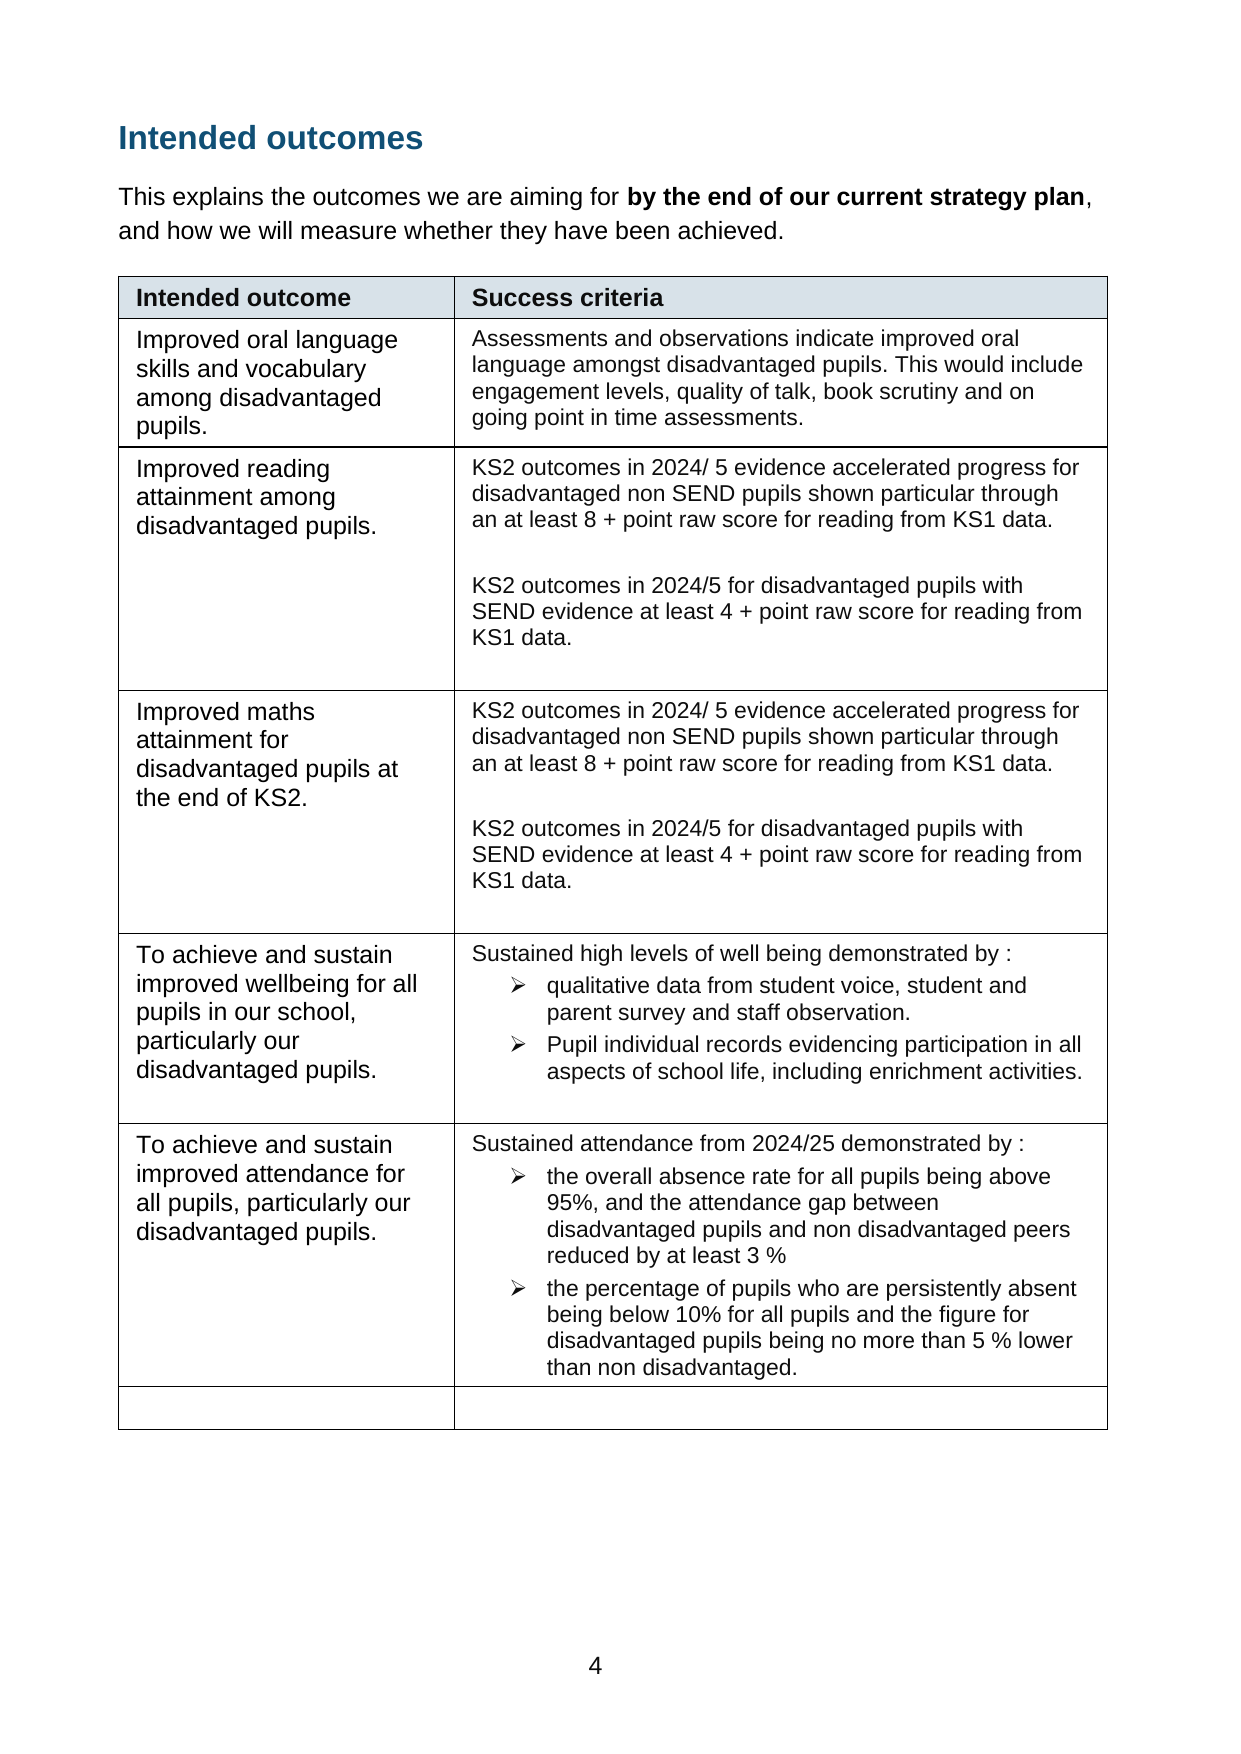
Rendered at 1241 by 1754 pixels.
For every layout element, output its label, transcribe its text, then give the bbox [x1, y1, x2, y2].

table_cell KS2 outcomes in 2024/ 5 evidence accelerated progress for disadvantaged non SEND pupils shown particular through an at least 8 + point raw score for reading from KS1 data. KS2 outcomes in 2024/5 for disadvantaged pupils with SEND evidence at least 4 + point raw score for reading from KS1 data. [455, 448, 1107, 689]
table_cell Improved oral language skills and vocabulary among disadvantaged pupils. [119, 319, 454, 446]
table_header Success criteria [455, 277, 1107, 318]
table_cell Improved reading attainment among disadvantaged pupils. [119, 448, 454, 689]
table_cell [119, 1387, 454, 1428]
table_cell [455, 1387, 1107, 1428]
table_cell Improved maths attainment for disadvantaged pupils at the end of KS2. [119, 691, 454, 933]
table_cell To achieve and sustain improved attendance for all pupils, particularly our disadvantaged pupils. [119, 1124, 454, 1386]
table_cell KS2 outcomes in 2024/ 5 evidence accelerated progress for disadvantaged non SEND pupils shown particular through an at least 8 + point raw score for reading from KS1 data. KS2 outcomes in 2024/5 for disadvantaged pupils with SEND evidence at least 4 + point raw score for reading from KS1 data. [455, 691, 1107, 933]
table_header Intended outcome [119, 277, 454, 318]
text This explains the outcomes we are aiming for by the end of our current strategy plan, and how we will measure whether they have been achieved. [118, 182, 1107, 245]
table_cell To achieve and sustain improved wellbeing for all pupils in our school, particularly our disadvantaged pupils. [119, 934, 454, 1123]
table_cell Assessments and observations indicate improved oral language amongst disadvantaged pupils. This would include engagement levels, quality of talk, book scrutiny and on going point in time assessments. [455, 319, 1107, 446]
table_cell Sustained high levels of well being demonstrated by : qualitative data from student voice, student and parent survey and staff observation. Pupil individual records evidencing participation in all aspects of school life, including enrichment activities. [455, 934, 1107, 1123]
table_cell Sustained attendance from 2024/25 demonstrated by : the overall absence rate for all pupils being above 95%, and the attendance gap between disadvantaged pupils and non disadvantaged peers reduced by at least 3 % the percentage of pupils who are persistently absent being below 10% for all pupils and the figure for disadvantaged pupils being no more than 5 % lower than non disadvantaged. [455, 1124, 1107, 1386]
subtitle Intended outcomes [118, 118, 1107, 157]
